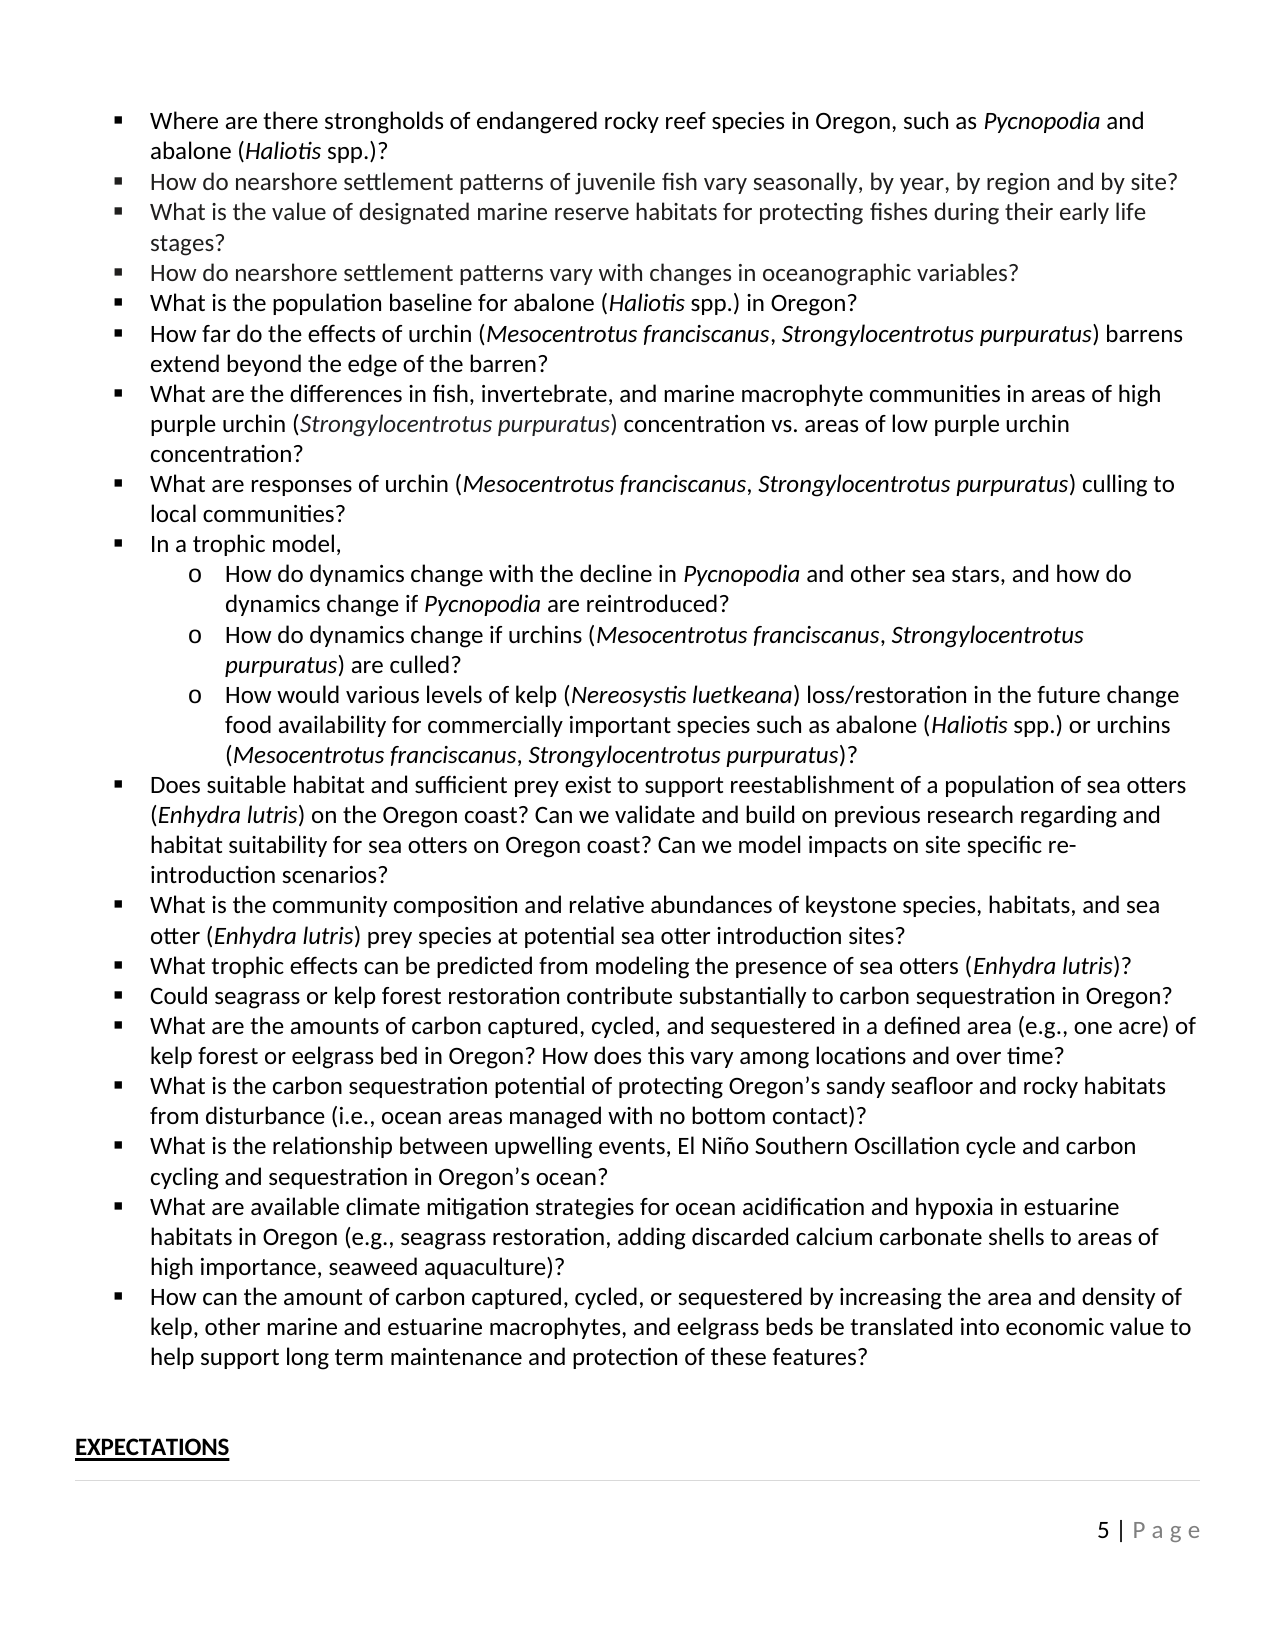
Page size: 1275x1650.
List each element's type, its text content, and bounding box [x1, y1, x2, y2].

list What are available climate mitigation strategies for ocean acidification and hypoxia in estuarine habitats in Oregon (e.g., seagrass restoration, adding discarded calcium carbonate shells to areas of high importance, seaweed aquaculture)? [112, 1191, 1200, 1281]
list How do dynamics change with the decline in Pycnopodia and other sea stars, and how do dynamics change if Pycnopodia are reintroduced? [187, 559, 1200, 619]
list What is the carbon sequestration potential of protecting Oregon’s sandy seafloor and rocky habitats from disturbance (i.e., ocean areas managed with no bottom contact)? [112, 1071, 1200, 1131]
list In a trophic model, [112, 529, 1200, 559]
list How would various levels of kelp (Nereosystis luetkeana) loss/restoration in the future change food availability for commercially important species such as abalone (Haliotis spp.) or urchins (Mesocentrotus franciscanus, Strongylocentrotus purpuratus)? [187, 679, 1200, 769]
list What is the population baseline for abalone (Haliotis spp.) in Oregon? [112, 288, 1200, 318]
list What are responses of urchin (Mesocentrotus franciscanus, Strongylocentrotus purpuratus) culling to local communities? [112, 468, 1200, 529]
list Does suitable habitat and sufficient prey exist to support reestablishment of a population of sea otters (Enhydra lutris) on the Oregon coast? Can we validate and build on previous research regarding and habitat suitability for sea otters on Oregon coast? Can we model impacts on site specific re-introduction scenarios? [112, 769, 1200, 890]
list How do nearshore settlement patterns vary with changes in oceanographic variables? [112, 257, 1200, 288]
list What are the differences in fish, invertebrate, and marine macrophyte communities in areas of high purple urchin (Strongylocentrotus purpuratus) concentration vs. areas of low purple urchin concentration? [112, 378, 1200, 468]
list How can the amount of carbon captured, cycled, or sequestered by increasing the area and density of kelp, other marine and estuarine macrophytes, and eelgrass beds be translated into economic value to help support long term maintenance and protection of these features? [112, 1281, 1200, 1372]
list Could seagrass or kelp forest restoration contribute substantially to carbon sequestration in Oregon? [112, 980, 1200, 1010]
list What is the relationship between upwelling events, El Niño Southern Oscillation cycle and carbon cycling and sequestration in Oregon’s ocean? [112, 1131, 1200, 1191]
list What is the community composition and relative abundances of keystone species, habitats, and sea otter (Enhydra lutris) prey species at potential sea otter introduction sites? [112, 890, 1200, 950]
list What trophic effects can be predicted from modeling the presence of sea otters (Enhydra lutris)? [112, 950, 1200, 980]
subtitle EXPECTATIONS [75, 1432, 1200, 1462]
list How do dynamics change if urchins (Mesocentrotus franciscanus, Strongylocentrotus purpuratus) are culled? [187, 619, 1200, 679]
list What are the amounts of carbon captured, cycled, and sequestered in a defined area (e.g., one acre) of kelp forest or eelgrass bed in Oregon? How does this vary among locations and over time? [112, 1010, 1200, 1071]
list Where are there strongholds of endangered rocky reef species in Oregon, such as Pycnopodia and abalone (Haliotis spp.)? [112, 106, 1200, 166]
list How do nearshore settlement patterns of juvenile fish vary seasonally, by year, by region and by site? [112, 166, 1200, 196]
list What is the value of designated marine reserve habitats for protecting fishes during their early life stages? [112, 196, 1200, 257]
list How far do the effects of urchin (Mesocentrotus franciscanus, Strongylocentrotus purpuratus) barrens extend beyond the edge of the barren? [112, 318, 1200, 378]
